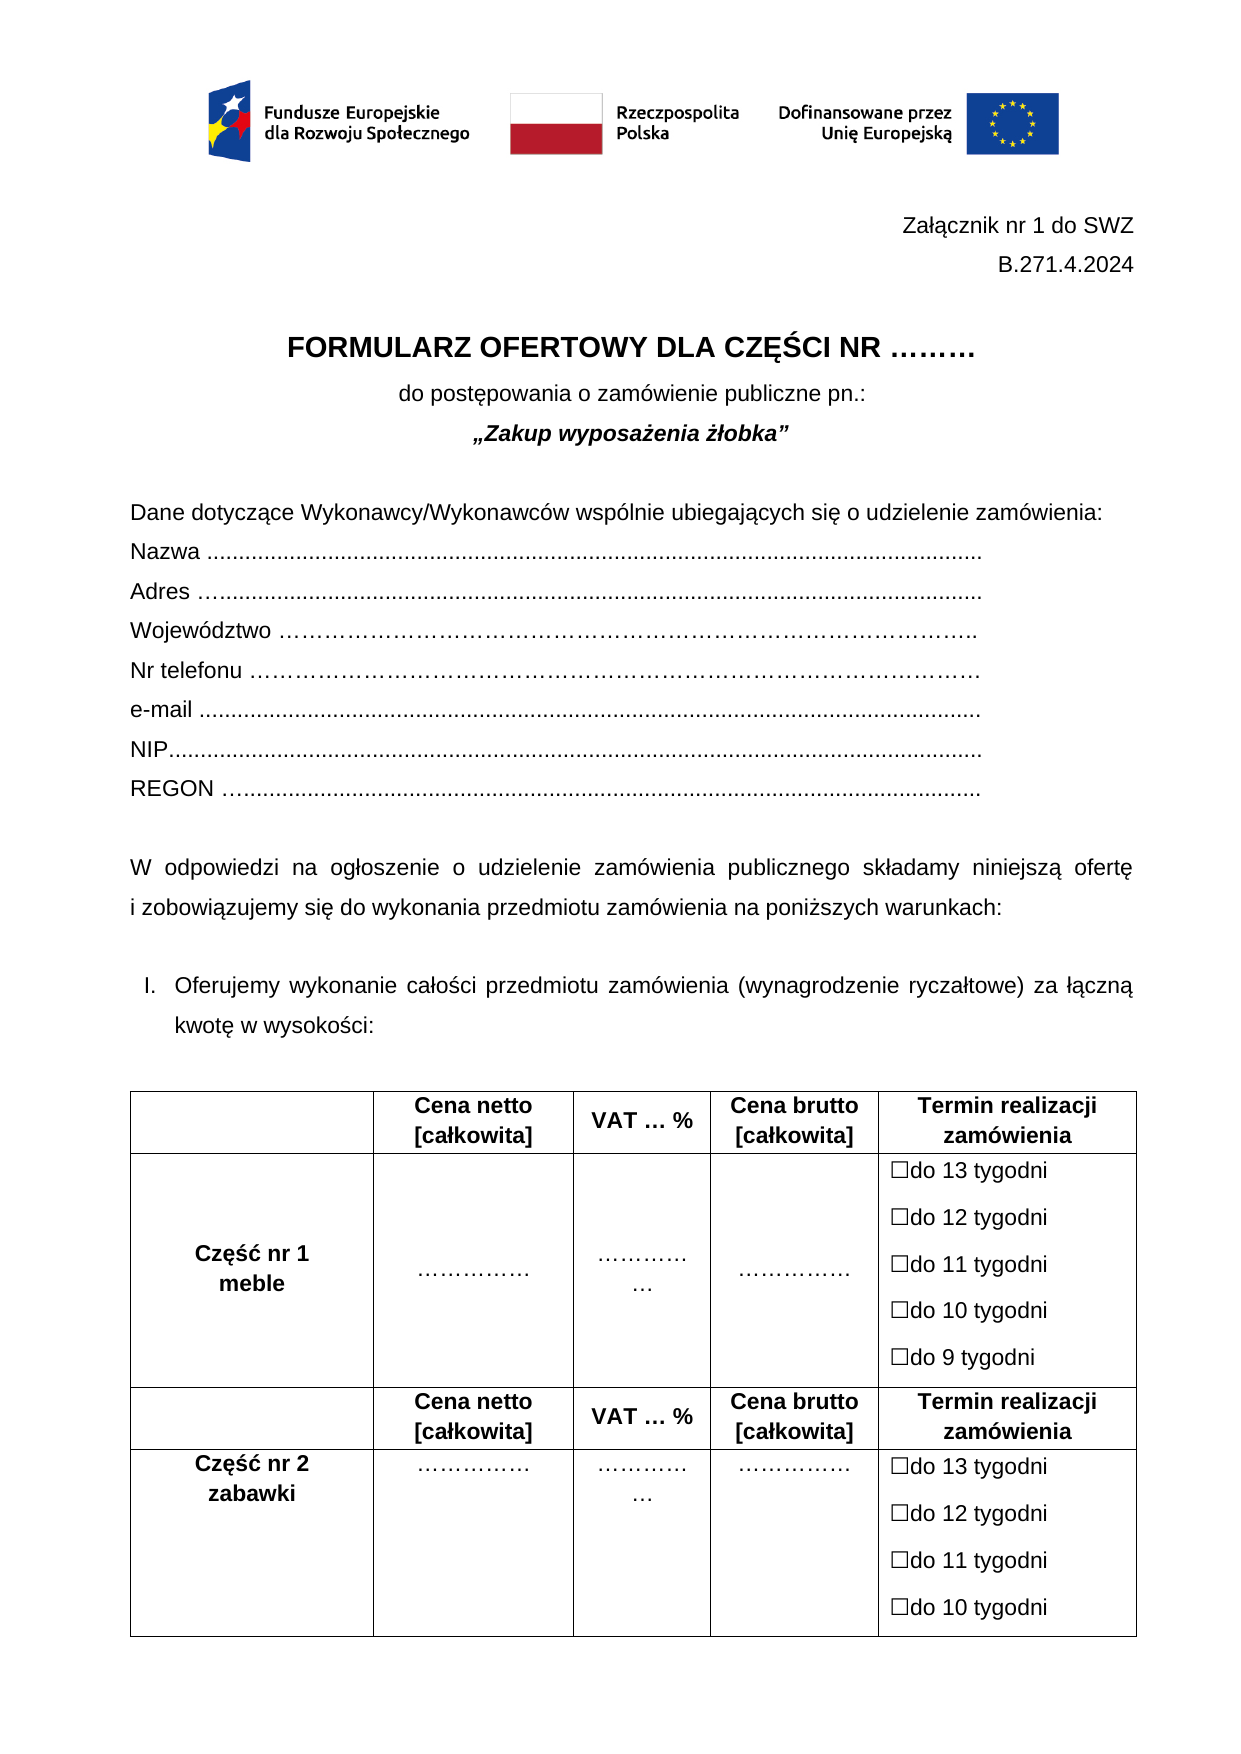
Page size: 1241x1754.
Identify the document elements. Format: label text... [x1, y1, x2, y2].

text W odpowiedzi na ogłoszenie o udzielenie zamówienia publicznego składamy niniejszą ofertę i zobowiązujemy się do wykonania przedmiotu zamówienia na poniższych warunkach: [130, 854, 1134, 920]
text REGON ….................................................................................................................... [130, 775, 1134, 801]
table_cell …………… [374, 1154, 573, 1387]
table_cell do 13 tygodni do 12 tygodni do 11 tygodni do 10 tygodni do 9 tygodni [879, 1154, 1136, 1387]
table_header Cena netto [całkowita] [374, 1092, 573, 1153]
table_cell do 13 tygodni do 12 tygodni do 11 tygodni do 10 tygodni do 9 tygodni [879, 1450, 1136, 1636]
table_header Termin realizacji zamówienia [879, 1092, 1136, 1153]
table_cell Termin realizacji zamówienia [879, 1388, 1136, 1449]
table_cell Cena netto [całkowita] [374, 1388, 573, 1449]
text NIP................................................................................................................................ [130, 736, 1134, 762]
table_cell [131, 1388, 373, 1449]
text Nr telefonu …………………………………………………………………………………… [130, 657, 1134, 683]
table_header VAT … % [574, 1092, 710, 1153]
text Załącznik nr 1 do SWZ [130, 212, 1134, 238]
text e-mail ........................................................................................................................... [130, 696, 1134, 722]
text Województwo ……………………………………………………………………………….. [130, 617, 1134, 643]
table_cell Część nr 2 zabawki [131, 1450, 373, 1636]
text Dane dotyczące Wykonawcy/Wykonawców wspólnie ubiegających się o udzielenie zamówienia: [130, 499, 1134, 525]
subtitle FORMULARZ OFERTOWY DLA CZĘŚCI NR ……… [130, 330, 1134, 363]
text B.271.4.2024 [130, 251, 1134, 277]
text Adres …........................................................................................................................ [130, 578, 1134, 604]
text Nazwa .......................................................................................................................... [130, 538, 1134, 564]
list Oferujemy wykonanie całości przedmiotu zamówienia (wynagrodzenie ryczałtowe) za łączną kwotę w wysokości: [144, 972, 1134, 1038]
table_cell …………… [574, 1450, 710, 1636]
table_header [131, 1092, 373, 1153]
table_cell …………… [711, 1450, 878, 1636]
table_header Cena brutto [całkowita] [711, 1092, 878, 1153]
table_cell …………… [711, 1154, 878, 1387]
text do postępowania o zamówienie publiczne pn.: [130, 380, 1134, 407]
table_cell Część nr 1 meble [131, 1154, 373, 1387]
text „Zakup wyposażenia żłobka” [130, 420, 1134, 446]
table_cell VAT … % [574, 1388, 710, 1449]
table_cell Cena brutto [całkowita] [711, 1388, 878, 1449]
table_cell …………… [574, 1154, 710, 1387]
picture [188, 59, 1079, 183]
table_cell …………… [374, 1450, 573, 1636]
